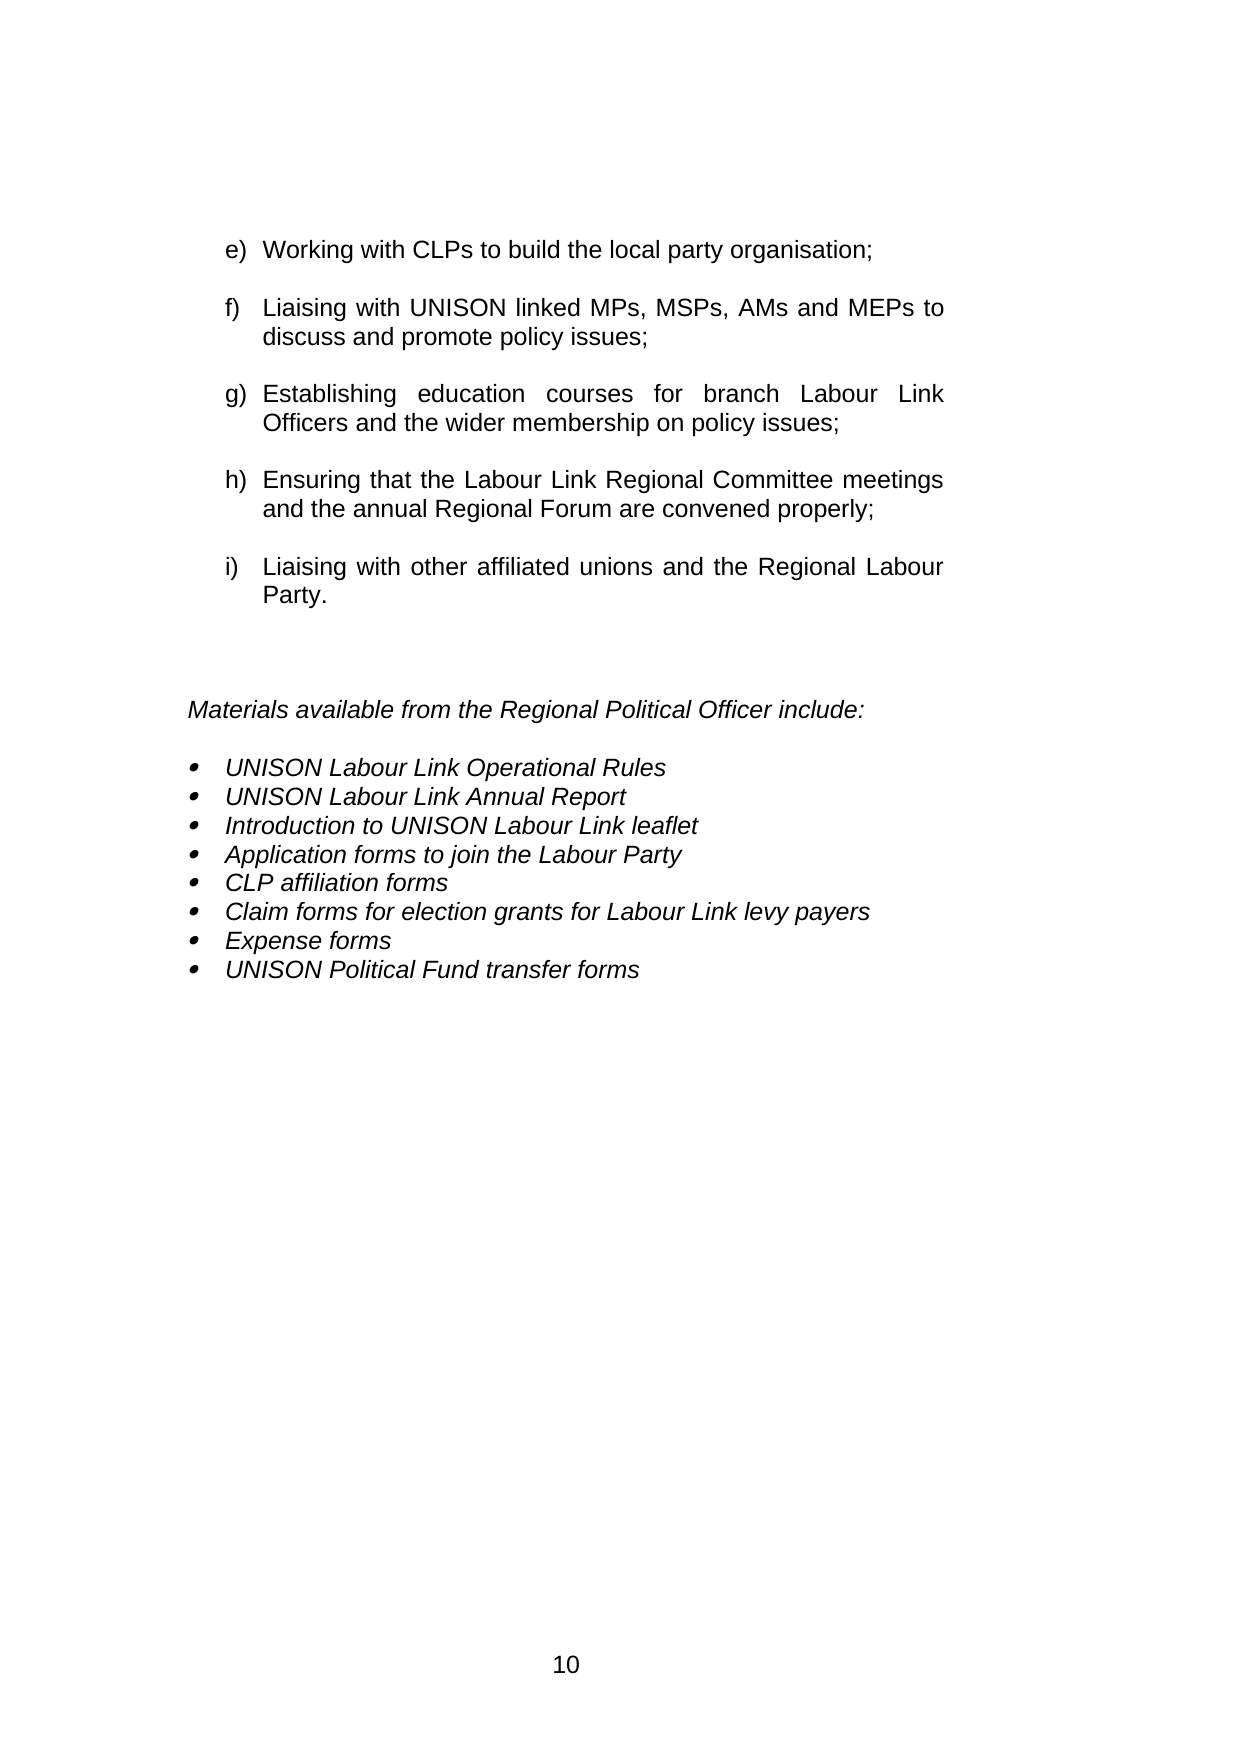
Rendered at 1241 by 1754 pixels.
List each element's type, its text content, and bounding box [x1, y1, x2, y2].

list Working with CLPs to build the local party organisation; [225, 236, 945, 264]
text Materials available from the Regional Political Officer include: [187, 696, 945, 724]
list UNISON Labour Link Annual Report [187, 782, 945, 811]
list Ensuring that the Labour Link Regional Committee meetings and the annual Regional Forum are convened properly; [225, 466, 945, 523]
list Liaising with other affiliated unions and the Regional Labour Party. [225, 552, 945, 609]
list Application forms to join the Labour Party [187, 839, 945, 868]
list Claim forms for election grants for Labour Link levy payers [187, 897, 945, 926]
list Liaising with UNISON linked MPs, MSPs, AMs and MEPs to discuss and promote policy issues; [225, 293, 945, 351]
list CLP affiliation forms [187, 868, 945, 897]
list UNISON Labour Link Operational Rules [187, 753, 945, 782]
list Establishing education courses for branch Labour Link Officers and the wider membership on policy issues; [225, 379, 945, 437]
list UNISON Political Fund transfer forms [187, 955, 945, 984]
list Expense forms [187, 926, 945, 955]
list Introduction to UNISON Labour Link leaflet [187, 811, 945, 839]
